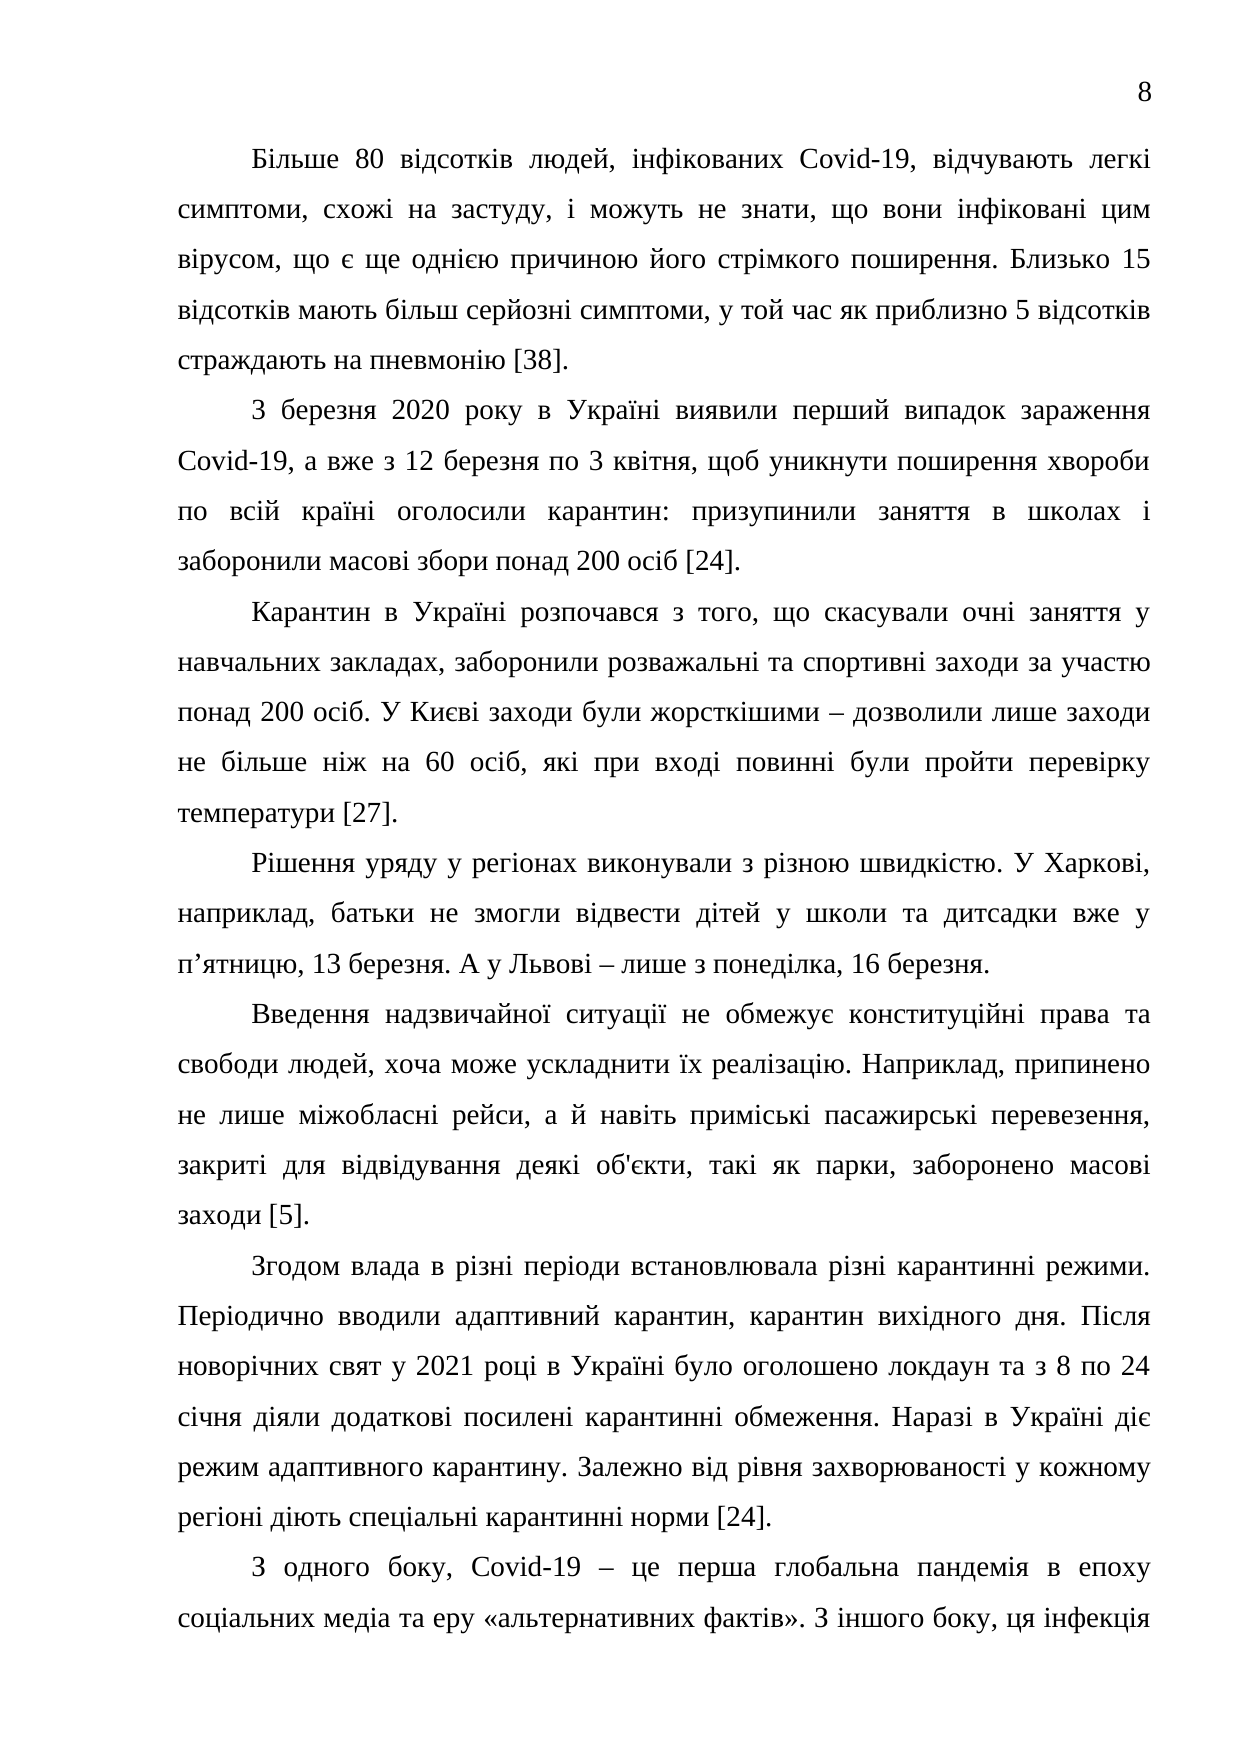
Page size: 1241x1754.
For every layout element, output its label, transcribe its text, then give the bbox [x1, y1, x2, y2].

text Більше 80 відсотків людей, інфікованих Covid-19, відчувають легкі симптоми, схожі на застуду, і можуть не знати, що вони інфіковані цим вірусом, що є ще однією причиною його стрімкого поширення. Близько 15 відсотків мають більш серйозні симптоми, у той час як приблизно 5 відсотків страждають на пневмонію [38]. [177, 141, 1152, 376]
text Згодом влада в різні періоди встановлювала різні карантинні режими. Періодично вводили адаптивний карантин, карантин вихідного дня. Після новорічних свят у 2021 році в Україні було оголошено локдаун та з 8 по 24 січня діяли додаткові посилені карантинні обмеження. Наразі в Україні діє режим адаптивного карантину. Залежно від рівня захворюваності у кожному регіоні діють спеціальні карантинні норми [24]. [177, 1248, 1152, 1533]
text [177, 1549, 1152, 1633]
text Рішення уряду у регіонах виконували з різною швидкістю. У Харкові, наприклад, батьки не змогли відвести дітей у школи та дитсадки вже у п’ятницю, 13 березня. А у Львові – лише з понеділка, 16 березня. [177, 845, 1152, 979]
text Карантин в Україні розпочався з того, що скасували очні заняття у навчальних закладах, заборонили розважальні та спортивні заходи за участю понад 200 осіб. У Києві заходи були жорсткішими – дозволили лише заходи не більше ніж на 60 осіб, які при вході повинні були пройти перевірку температури [27]. [177, 594, 1152, 828]
text 3 березня 2020 року в Україні виявили перший випадок зараження Covid-19, а вже з 12 березня по 3 квітня, щоб уникнути поширення хвороби по всій країні оголосили карантин: призупинили заняття в школах і заборонили масові збори понад 200 осіб [24]. [177, 392, 1152, 577]
text Введення надзвичайної ситуації не обмежує конституційні права та свободи людей, хоча може ускладнити їх реалізацію. Наприклад, припинено не лише міжобласні рейси, а й навіть приміські пасажирські перевезення, закриті для відвідування деякі об'єкти, такі як парки, заборонено масові заходи [5]. [177, 996, 1152, 1231]
